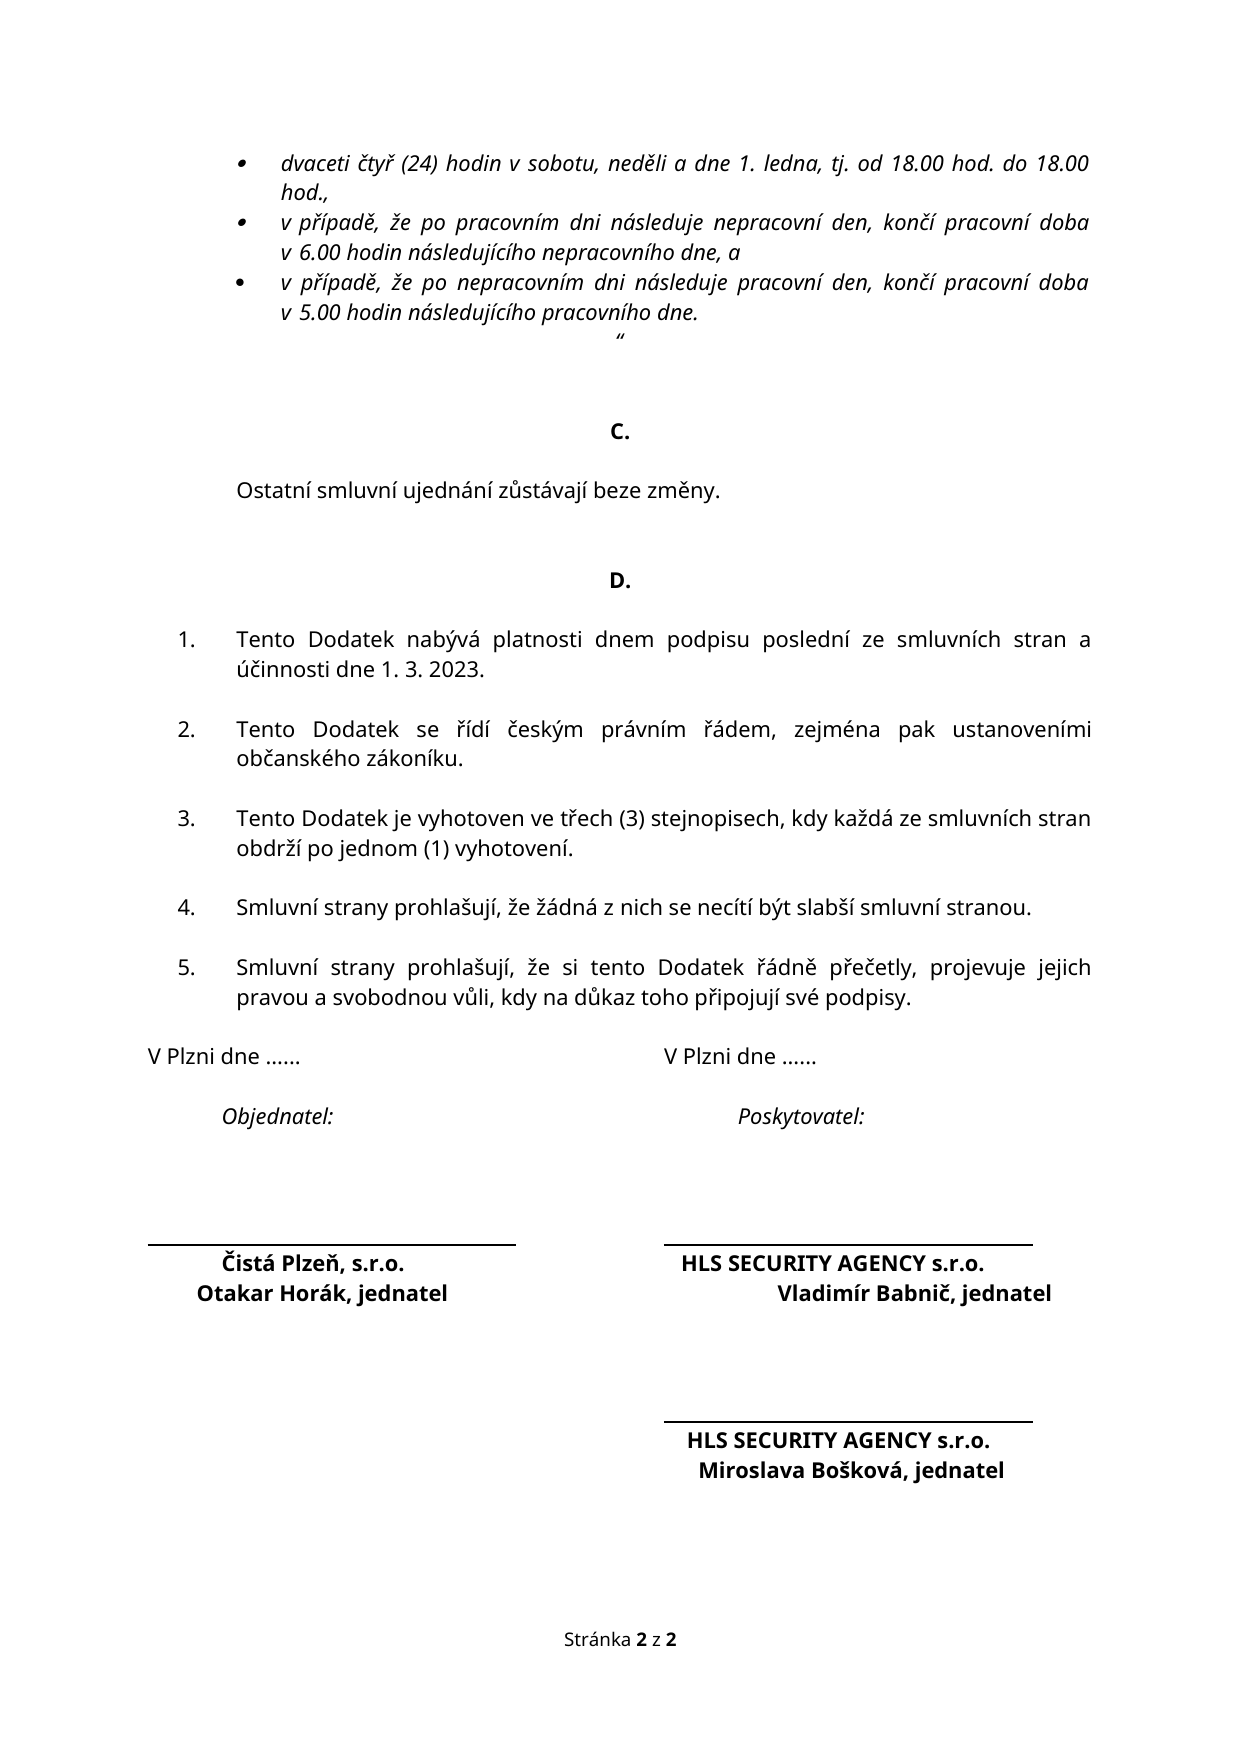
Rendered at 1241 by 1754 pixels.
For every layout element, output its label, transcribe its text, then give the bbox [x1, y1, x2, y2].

list dvaceti čtyř (24) hodin v sobotu, neděli a dne 1. ledna, tj. od 18.00 hod. do 18.00 hod., [236, 148, 1093, 207]
text Miroslava Bošková, jednatel [148, 1455, 1093, 1485]
text Ostatní smluvní ujednání zůstávají beze změny. [236, 475, 1093, 505]
text Objednatel: Poskytovatel: [148, 1101, 1093, 1131]
text D. [148, 565, 1093, 594]
list v případě, že po pracovním dni následuje nepracovní den, končí pracovní doba v 6.00 hodin následujícího nepracovního dne, a [236, 207, 1093, 267]
list Smluvní strany prohlašují, že žádná z nich se necítí být slabší smluvní stranou. [177, 892, 1093, 922]
text “ [148, 326, 1093, 356]
list Tento Dodatek se řídí českým právním řádem, zejména pak ustanoveními občanského zákoníku. [177, 714, 1093, 773]
text HLS SECURITY AGENCY s.r.o. [148, 1425, 1093, 1455]
list v případě, že po nepracovním dni následuje pracovní den, končí pracovní doba v 5.00 hodin následujícího pracovního dne. [236, 267, 1093, 326]
text C. [148, 416, 1093, 446]
text V Plzni dne ...... V Plzni dne ...... [148, 1041, 1093, 1071]
text Čistá Plzeň, s.r.o. HLS SECURITY AGENCY s.r.o. Otakar Horák, jednatel Vladimír Babnič, jednatel [148, 1248, 1093, 1308]
list Tento Dodatek je vyhotoven ve třech (3) stejnopisech, kdy každá ze smluvních stran obdrží po jednom (1) vyhotovení. [177, 803, 1093, 863]
list Tento Dodatek nabývá platnosti dnem podpisu poslední ze smluvních stran a účinnosti dne 1. 3. 2023. [177, 624, 1093, 684]
list Smluvní strany prohlašují, že si tento Dodatek řádně přečetly, projevuje jejich pravou a svobodnou vůli, kdy na důkaz toho připojují své podpisy. [177, 952, 1093, 1012]
